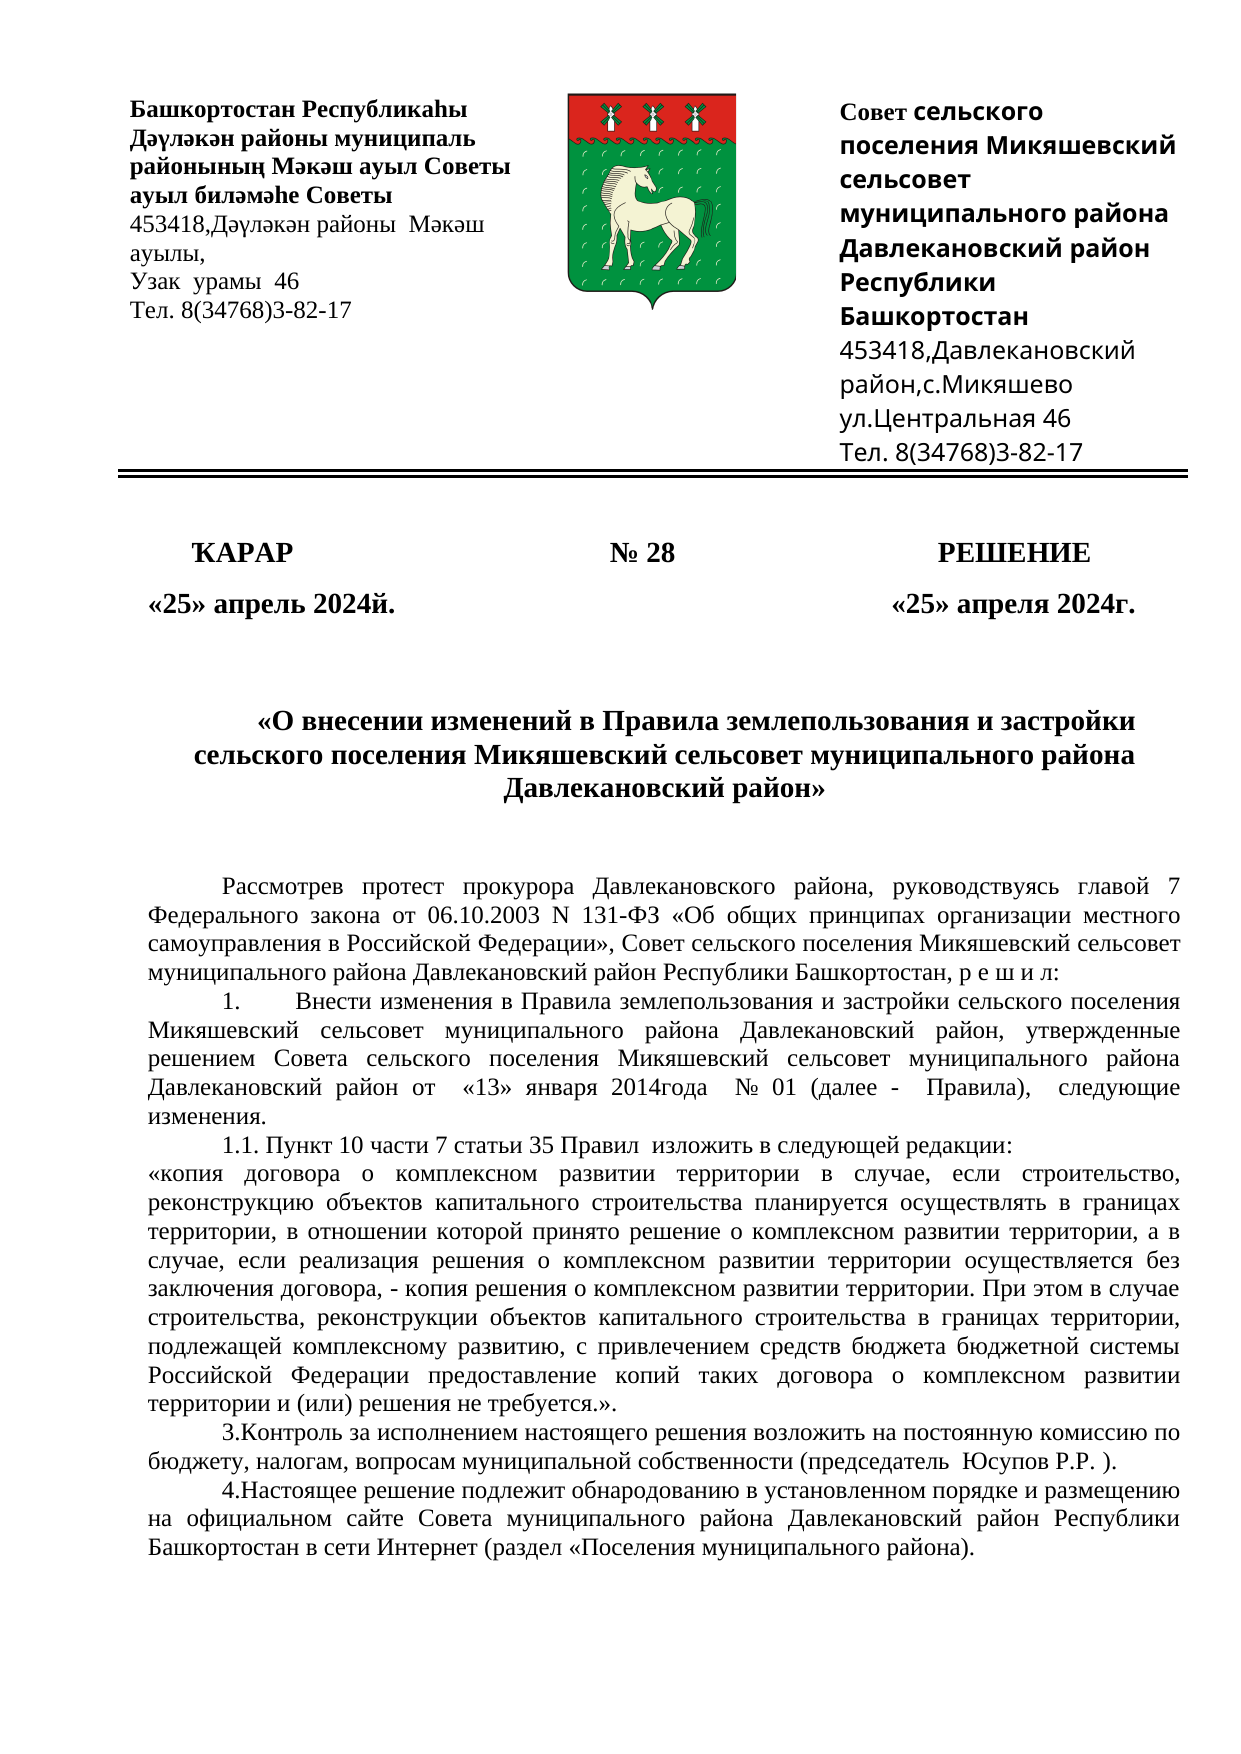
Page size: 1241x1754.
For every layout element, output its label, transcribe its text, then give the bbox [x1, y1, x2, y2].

text «копия договора о комплексном развитии территории в случае, если строительство, реконструкцию объектов капитального строительства планируется осуществлять в границах территории, в отношении которой принято решение о комплексном развитии территории, а в случае, если реализация решения о комплексном развитии территории осуществляется без заключения договора, - копия решения о комплексном развитии территории. При этом в случае строительства, реконструкции объектов капитального строительства в границах территории, подлежащей комплексному развитию, с привлечением средств бюджета бюджетной системы Российской Федерации предоставление копий таких договора о комплексном развитии территории и (или) решения не требуется.». [148, 1158, 1181, 1417]
list Внести изменения в Правила землепользования и застройки сельского поселения Микяшевский сельсовет муниципального района Давлекановский район, утвержденные решением Совета сельского поселения Микяшевский сельсовет муниципального района Давлекановский район от «13» января 2014года № 01 (далее - Правила), следующие изменения. [148, 986, 1181, 1130]
text 1.1. Пункт 10 части 7 статьи 35 Правил изложить в следующей редакции: [148, 1130, 1181, 1158]
text 3.Контроль за исполнением настоящего решения возложить на постоянную комиссию по бюджету, налогам, вопросам муниципальной собственности (председатель Юсупов Р.Р. ). [148, 1417, 1181, 1475]
table_header Башкортостан Республикаһы Дәγләкән районы муниципаль районының Мәкәш ауыл Советы ауыл биләмәһе Советы 453418,Дәγләкән районы Мәкәш ауылы, Узак урамы 46 Тел. 8(34768)3-82-17 [118, 94, 556, 469]
table_header [556, 94, 828, 469]
picture [567, 93, 737, 310]
text ҠАРАР № 28 РЕШЕНИЕ [148, 536, 1196, 569]
text 4.Настоящее решение подлежит обнародованию в установленном порядке и размещению на официальном сайте Совета муниципального района Давлекановский район Республики Башкортостан в сети Интернет (раздел «Поселения муниципального района). [148, 1475, 1181, 1561]
table_header Совет сельского поселения Микяшевский сельсовет муниципального района Давлекановский район Республики Башкортостан 453418,Давлекановский район,с.Микяшево ул.Центральная 46 Тел. 8(34768)3-82-17 [828, 94, 1188, 469]
text Рассмотрев протест прокурора Давлекановского района, руководствуясь главой 7 Федерального закона от 06.10.2003 N 131-ФЗ «Об общих принципах организации местного самоуправления в Российской Федерации», Совет сельского поселения Микяшевский сельсовет муниципального района Давлекановский район Республики Башкортостан, р е ш и л: [148, 871, 1181, 986]
text «О внесении изменений в Правила землепользования и застройки сельского поселения Микяшевский сельсовет муниципального района Давлекановский район» [148, 703, 1181, 804]
text «25» апрель 2024й. «25» апреля 2024г. [148, 586, 1196, 619]
